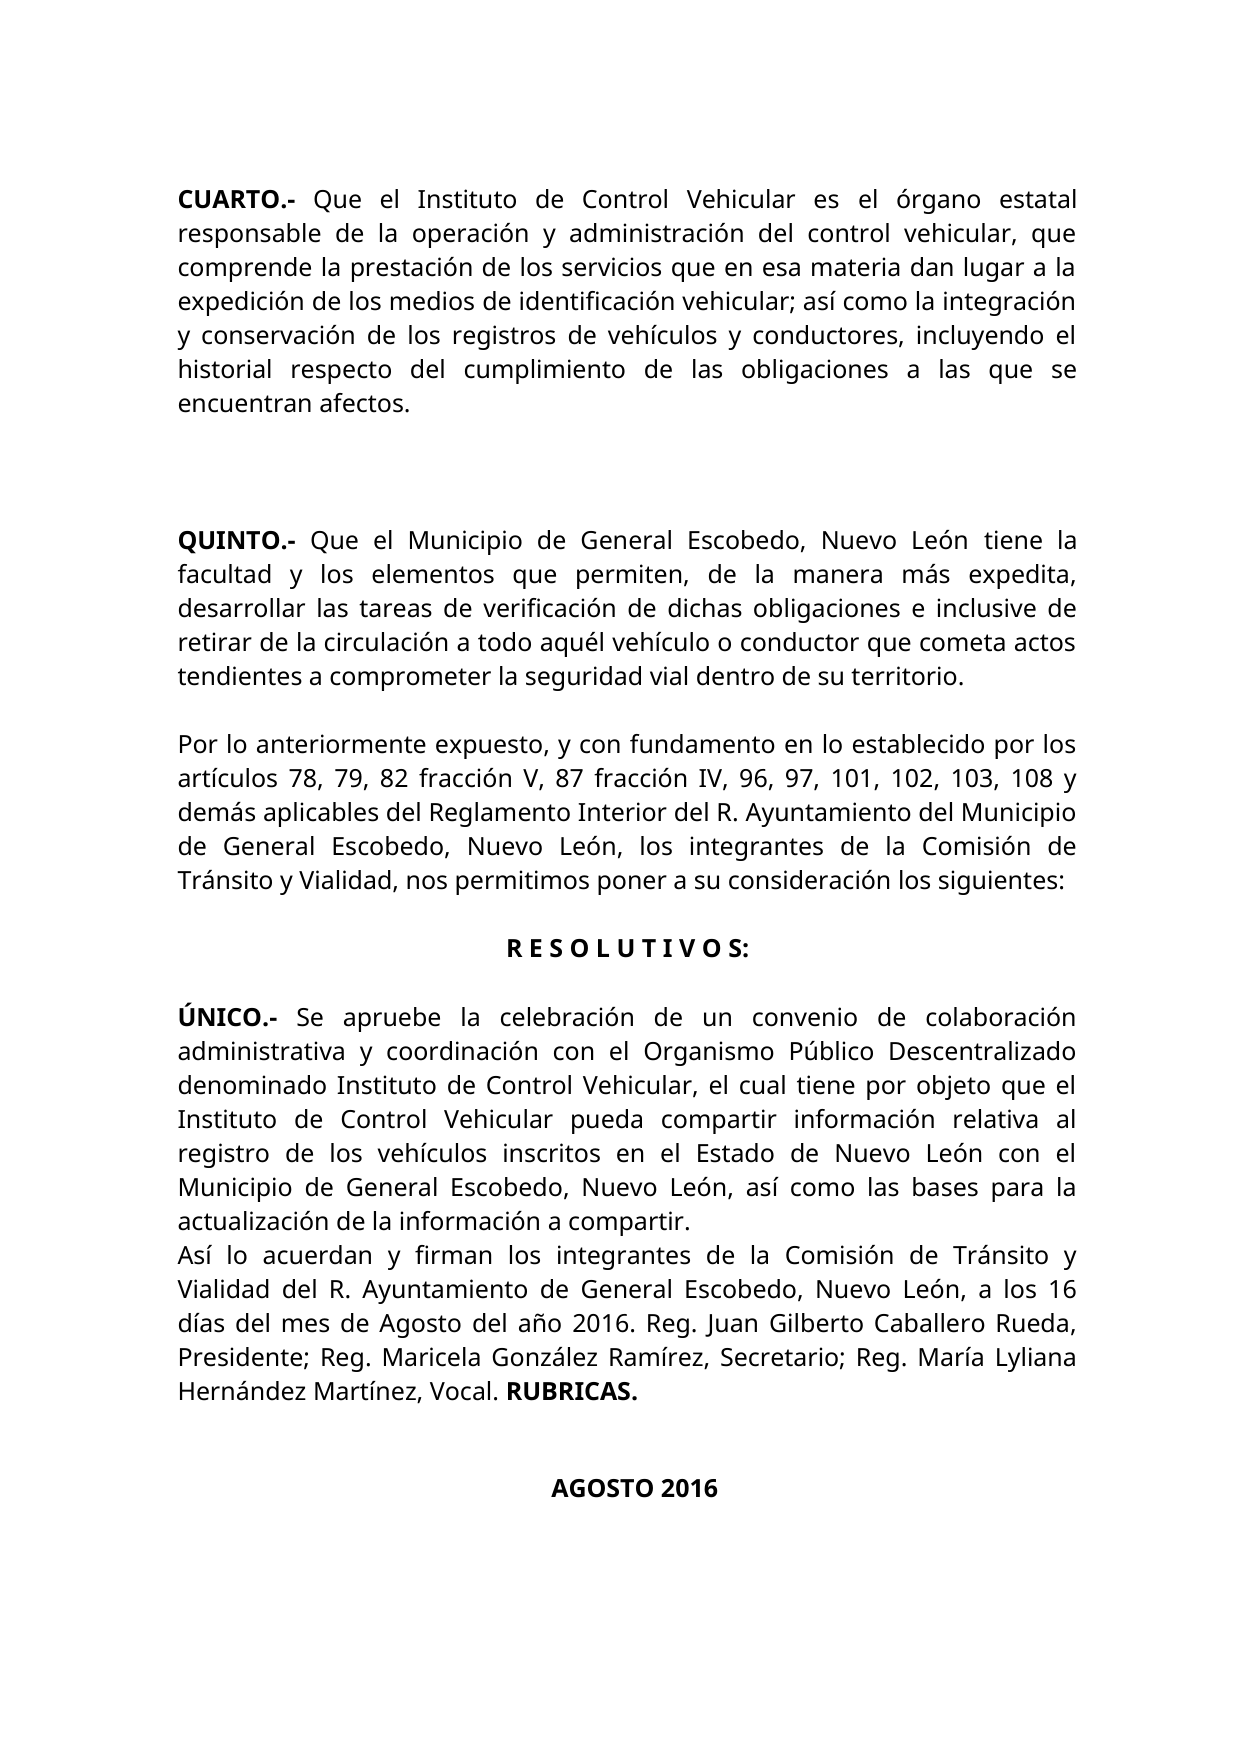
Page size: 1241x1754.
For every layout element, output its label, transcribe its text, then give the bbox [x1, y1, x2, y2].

text CUARTO.- Que el Instituto de Control Vehicular es el órgano estatal responsable de la operación y administración del control vehicular, que comprende la prestación de los servicios que en esa materia dan lugar a la expedición de los medios de identificación vehicular; así como la integración y conservación de los registros de vehículos y conductores, incluyendo el historial respecto del cumplimiento de las obligaciones a las que se encuentran afectos. [177, 182, 1078, 420]
text Así lo acuerdan y firman los integrantes de la Comisión de Tránsito y Vialidad del R. Ayuntamiento de General Escobedo, Nuevo León, a los 16 días del mes de Agosto del año 2016. Reg. Juan Gilberto Caballero Rueda, Presidente; Reg. Maricela González Ramírez, Secretario; Reg. María Lyliana Hernández Martínez, Vocal. RUBRICAS. [177, 1238, 1078, 1408]
text ÚNICO.- Se apruebe la celebración de un convenio de colaboración administrativa y coordinación con el Organismo Público Descentralizado denominado Instituto de Control Vehicular, el cual tiene por objeto que el Instituto de Control Vehicular pueda compartir información relativa al registro de los vehículos inscritos en el Estado de Nuevo León con el Municipio de General Escobedo, Nuevo León, así como las bases para la actualización de la información a compartir. [177, 999, 1078, 1238]
text Por lo anteriormente expuesto, y con fundamento en lo establecido por los artículos 78, 79, 82 fracción V, 87 fracción IV, 96, 97, 101, 102, 103, 108 y demás aplicables del Reglamento Interior del R. Ayuntamiento del Municipio de General Escobedo, Nuevo León, los integrantes de la Comisión de Tránsito y Vialidad, nos permitimos poner a su consideración los siguientes: [177, 727, 1078, 897]
text QUINTO.- Que el Municipio de General Escobedo, Nuevo León tiene la facultad y los elementos que permiten, de la manera más expedita, desarrollar las tareas de verificación de dichas obligaciones e inclusive de retirar de la circulación a todo aquél vehículo o conductor que cometa actos tendientes a comprometer la seguridad vial dentro de su territorio. [177, 522, 1078, 693]
text R E S O L U T I V O S: [177, 931, 1078, 965]
text AGOSTO 2016 [177, 1471, 1092, 1505]
